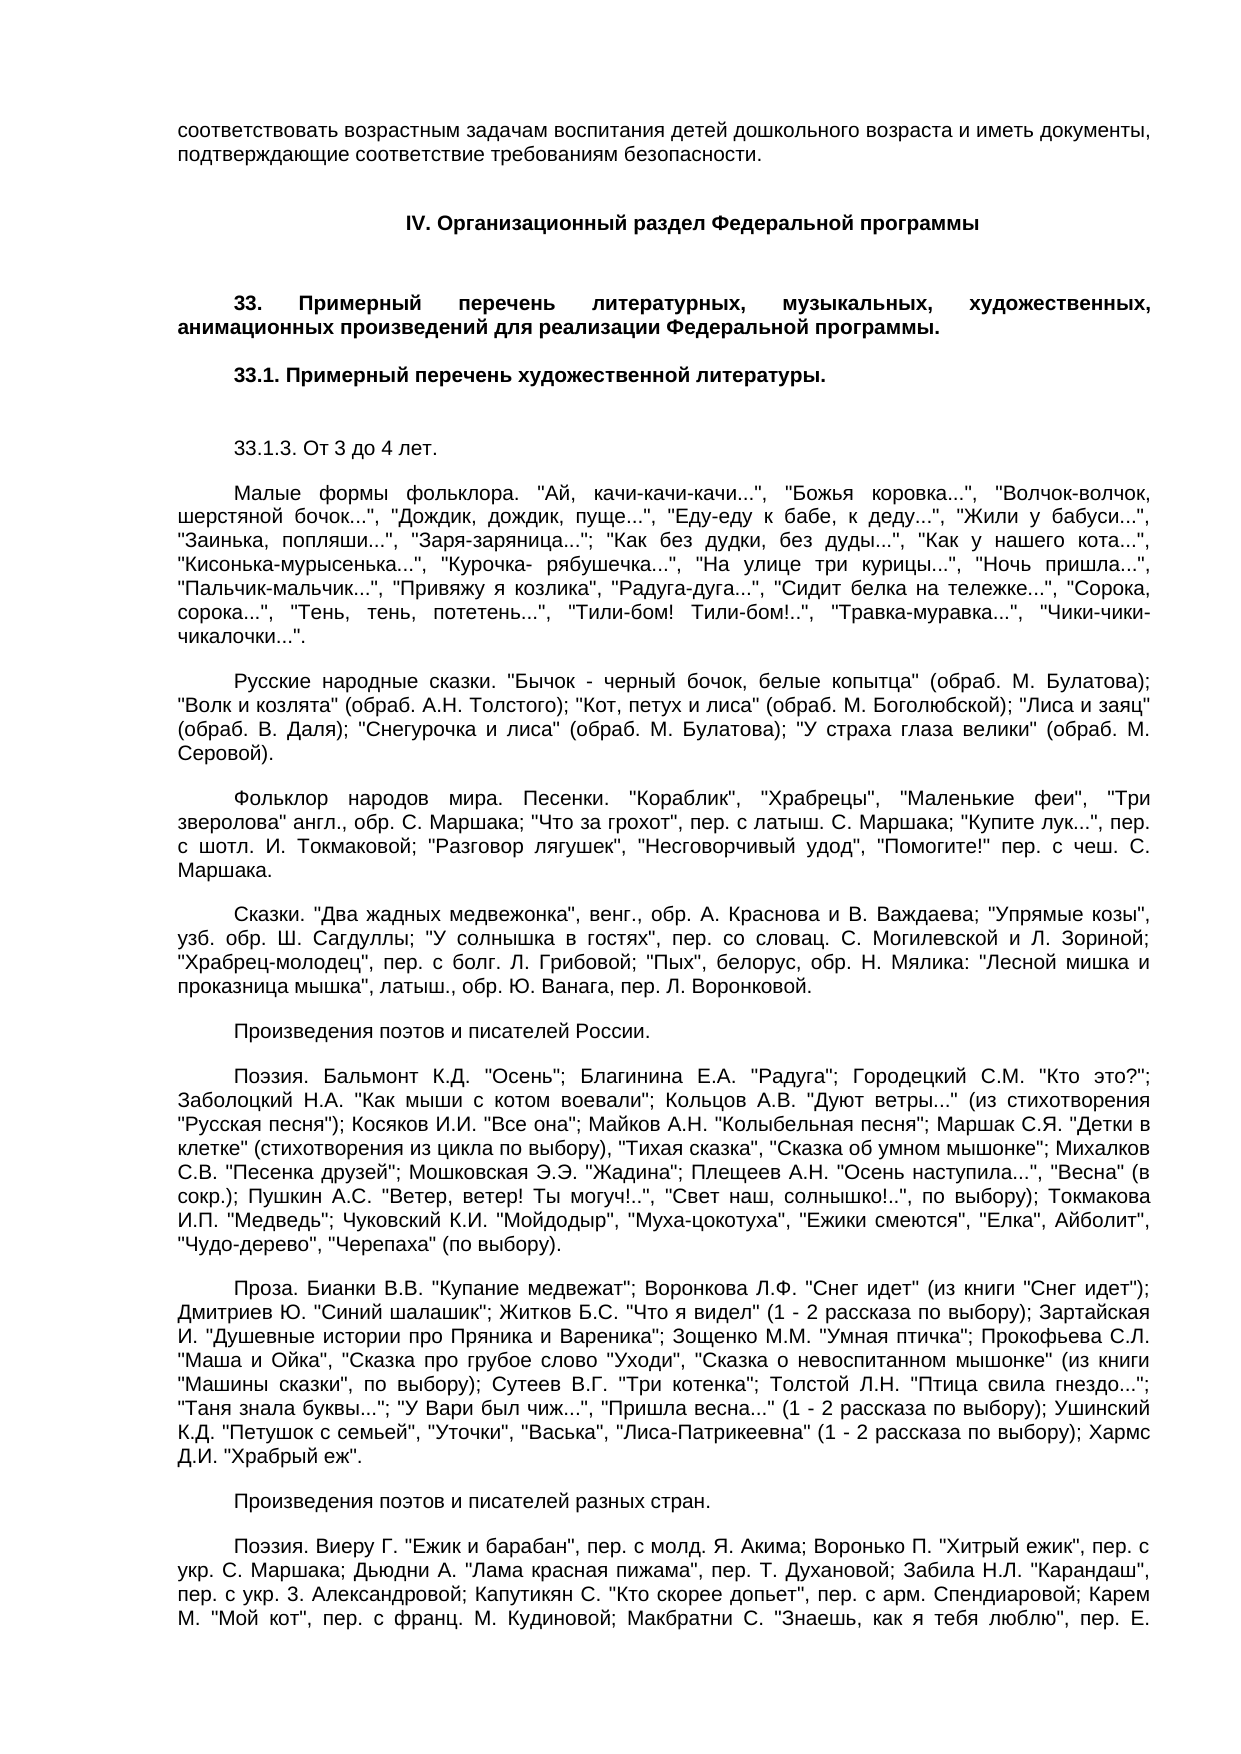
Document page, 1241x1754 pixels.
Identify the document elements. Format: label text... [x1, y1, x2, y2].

title 33. Примерный перечень литературных, музыкальных, художественных, анимационных произведений для реализации Федеральной программы. [177, 291, 1152, 339]
title IV. Организационный раздел Федеральной программы [177, 211, 1152, 235]
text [177, 1533, 1152, 1629]
text Сказки. "Два жадных медвежонка", венг., обр. А. Краснова и В. Важдаева; "Упрямые козы", узб. обр. Ш. Сагдуллы; "У солнышка в гостях", пер. со словац. С. Могилевской и Л. Зориной; "Храбрец-молодец", пер. с болг. Л. Грибовой; "Пых", белорус, обр. Н. Мялика: "Лесной мишка и проказница мышка", латыш., обр. Ю. Ванага, пер. Л. Воронковой. [177, 902, 1152, 998]
text Проза. Бианки В.В. "Купание медвежат"; Воронкова Л.Ф. "Снег идет" (из книги "Снег идет"); Дмитриев Ю. "Синий шалашик"; Житков Б.С. "Что я видел" (1 - 2 рассказа по выбору); Зартайская И. "Душевные истории про Пряника и Вареника"; Зощенко М.М. "Умная птичка"; Прокофьева С.Л. "Маша и Ойка", "Сказка про грубое слово "Уходи", "Сказка о невоспитанном мышонке" (из книги "Машины сказки", по выбору); Сутеев В.Г. "Три котенка"; Толстой Л.Н. "Птица свила гнездо..."; "Таня знала буквы..."; "У Вари был чиж...", "Пришла весна..." (1 - 2 рассказа по выбору); Ушинский К.Д. "Петушок с семьей", "Уточки", "Васька", "Лиса-Патрикеевна" (1 - 2 рассказа по выбору); Хармс Д.И. "Храбрый еж". [177, 1276, 1152, 1468]
text Поэзия. Бальмонт К.Д. "Осень"; Благинина Е.А. "Радуга"; Городецкий С.М. "Кто это?"; Заболоцкий Н.А. "Как мыши с котом воевали"; Кольцов А.В. "Дуют ветры..." (из стихотворения "Русская песня"); Косяков И.И. "Все она"; Майков А.Н. "Колыбельная песня"; Маршак С.Я. "Детки в клетке" (стихотворения из цикла по выбору), "Тихая сказка", "Сказка об умном мышонке"; Михалков С.В. "Песенка друзей"; Мошковская Э.Э. "Жадина"; Плещеев А.Н. "Осень наступила...", "Весна" (в сокр.); Пушкин А.С. "Ветер, ветер! Ты могуч!..", "Свет наш, солнышко!..", по выбору); Токмакова И.П. "Медведь"; Чуковский К.И. "Мойдодыр", "Муха-цокотуха", "Ежики смеются", "Елка", Айболит", "Чудо-дерево", "Черепаха" (по выбору). [177, 1064, 1152, 1255]
title 33.1. Примерный перечень художественной литературы. [177, 363, 1152, 387]
text 33.1.3. От 3 до 4 лет. [177, 436, 1152, 459]
text Фольклор народов мира. Песенки. "Кораблик", "Храбрецы", "Маленькие феи", "Три зверолова" англ., обр. С. Маршака; "Что за грохот", пер. с латыш. С. Маршака; "Купите лук...", пер. с шотл. И. Токмаковой; "Разговор лягушек", "Несговорчивый удод", "Помогите!" пер. с чеш. С. Маршака. [177, 786, 1152, 881]
text Произведения поэтов и писателей России. [177, 1019, 1152, 1043]
text Малые формы фольклора. "Ай, качи-качи-качи...", "Божья коровка...", "Волчок-волчок, шерстяной бочок...", "Дождик, дождик, пуще...", "Еду-еду к бабе, к деду...", "Жили у бабуси...", "Заинька, попляши...", "Заря-заряница..."; "Как без дудки, без дуды...", "Как у нашего кота...", "Кисонька-мурысенька...", "Курочка- рябушечка...", "На улице три курицы...", "Ночь пришла...", "Пальчик-мальчик...", "Привяжу я козлика", "Радуга-дуга...", "Сидит белка на тележке...", "Сорока, сорока...", "Тень, тень, потетень...", "Тили-бом! Тили-бом!..", "Травка-муравка...", "Чики-чики-чикалочки...". [177, 480, 1152, 648]
text Произведения поэтов и писателей разных стран. [177, 1489, 1152, 1513]
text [177, 118, 1152, 166]
text Русские народные сказки. "Бычок - черный бочок, белые копытца" (обраб. М. Булатова); "Волк и козлята" (обраб. А.Н. Толстого); "Кот, петух и лиса" (обраб. М. Боголюбской); "Лиса и заяц" (обраб. В. Даля); "Снегурочка и лиса" (обраб. М. Булатова); "У страха глаза велики" (обраб. М. Серовой). [177, 669, 1152, 765]
